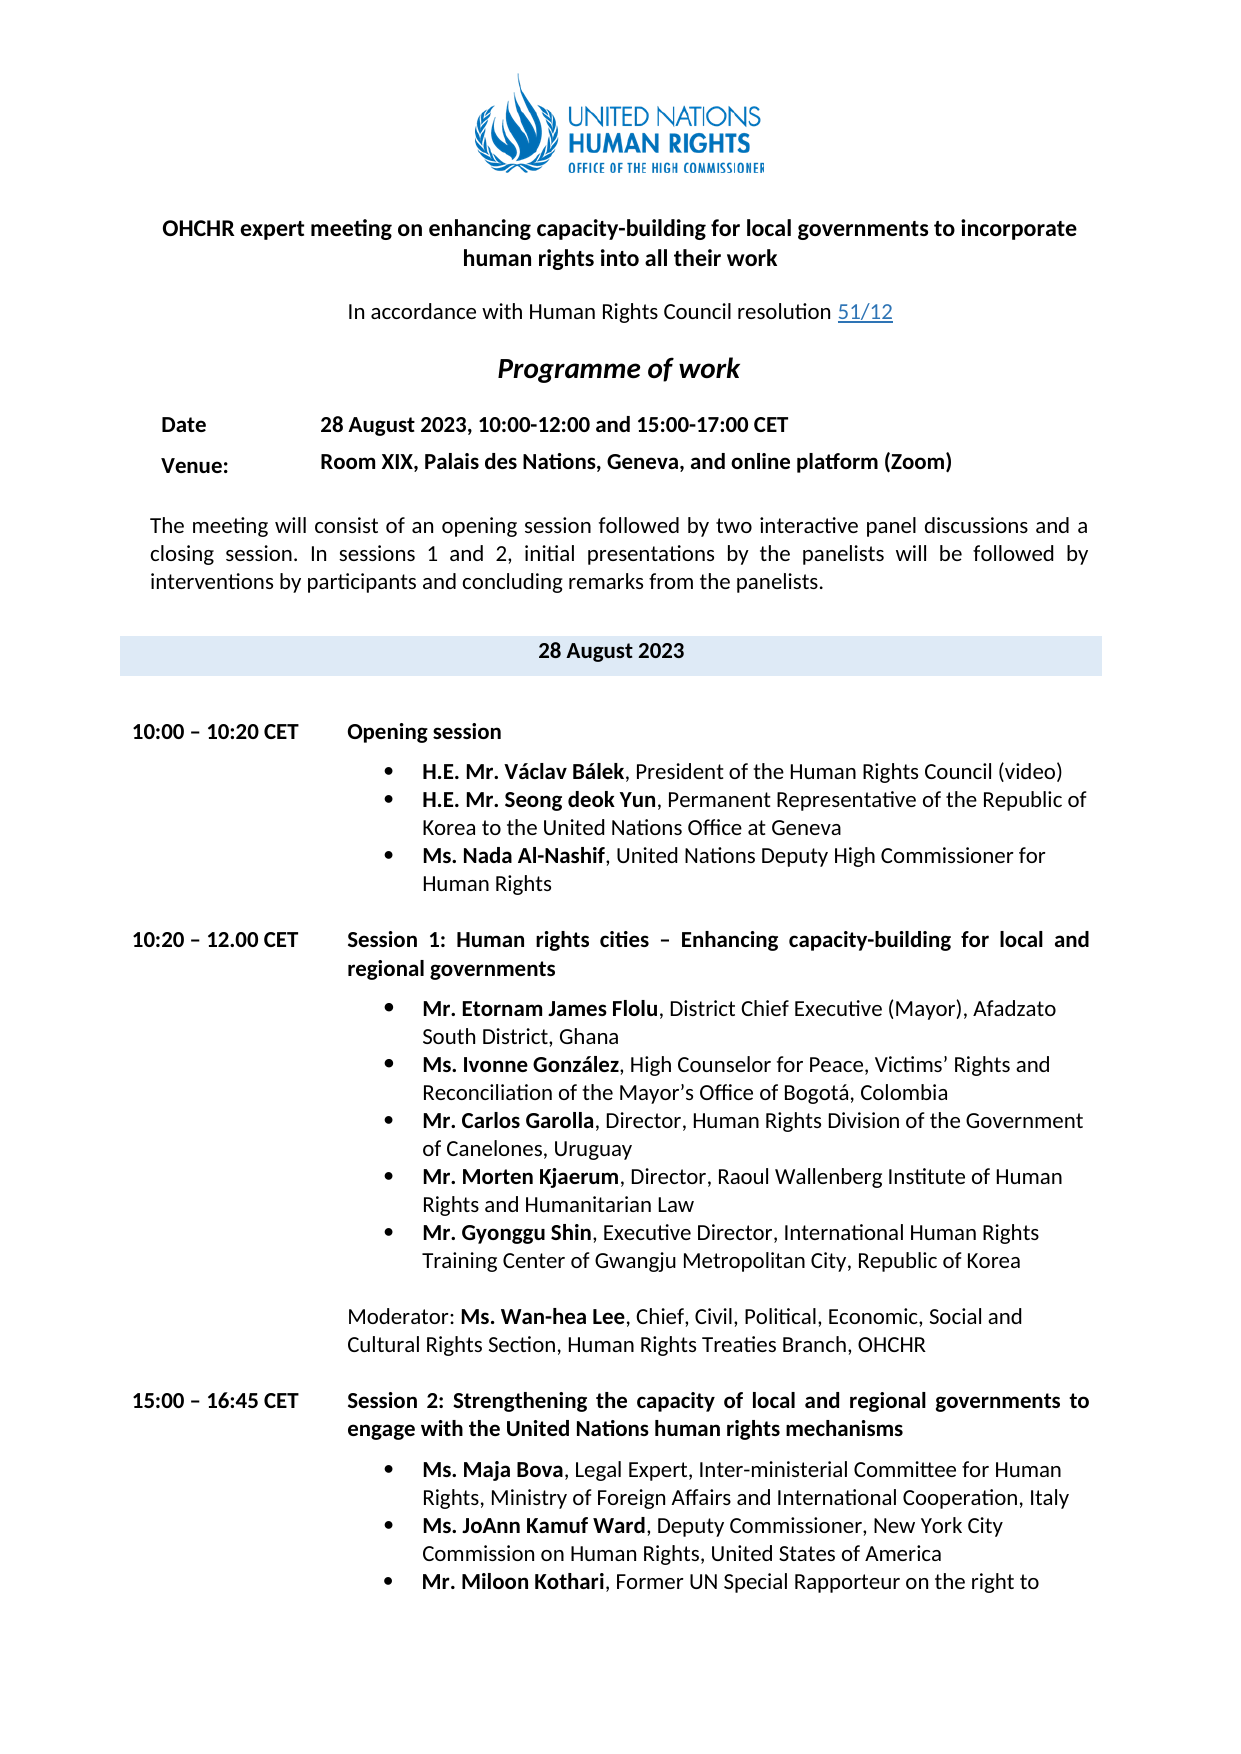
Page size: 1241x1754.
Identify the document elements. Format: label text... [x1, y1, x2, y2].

text In accordance with Human Rights Council resolution 51/12 [150, 297, 1090, 325]
text Programme of work [150, 350, 1090, 386]
table_header 28 August 2023 [120, 636, 1102, 676]
text The meeting will consist of an opening session followed by two interactive panel discussions and a closing session. In sessions 1 and 2, initial presentations by the panelists will be followed by interventions by participants and concluding remarks from the panelists. [150, 511, 1090, 595]
table_header 28 August 2023, 10:00-12:00 and 15:00-17:00 CET Room XIX, Palais des Nations, Geneva, and online platform (Zoom) [309, 411, 1180, 511]
text OHCHR expert meeting on enhancing capacity-building for local governments to incorporate human rights into all their work [150, 213, 1090, 272]
table_cell Opening session H.E. Mr. Václav Bálek, President of the Human Rights Council (video) H.E. Mr. Seong deok Yun, Permanent Representative of the Republic of Korea to the United Nations Office at Geneva Ms. Nada Al-Nashif, United Nations Deputy High Commissioner for Human Rights [336, 676, 1102, 926]
table_cell 10:00 – 10:20 CET [120, 676, 336, 926]
table_cell 15:00 – 16:45 CET [120, 1386, 336, 1595]
table_cell 10:20 – 12.00 CET [120, 926, 336, 1386]
table_header Date Venue: [150, 411, 309, 511]
picture [475, 73, 764, 173]
table_cell Session 1: Human rights cities – Enhancing capacity-building for local and regional governments Mr. Etornam James Flolu, District Chief Executive (Mayor), Afadzato South District, Ghana Ms. Ivonne González, High Counselor for Peace, Victims’ Rights and Reconciliation of the Mayor’s Office of Bogotá, Colombia Mr. Carlos Garolla, Director, Human Rights Division of the Government of Canelones, Uruguay Mr. Morten Kjaerum, Director, Raoul Wallenberg Institute of Human Rights and Humanitarian Law Mr. Gyonggu Shin, Executive Director, International Human Rights Training Center of Gwangju Metropolitan City, Republic of Korea Moderator: Ms. Wan-hea Lee, Chief, Civil, Political, Economic, Social and Cultural Rights Section, Human Rights Treaties Branch, OHCHR [336, 926, 1102, 1386]
